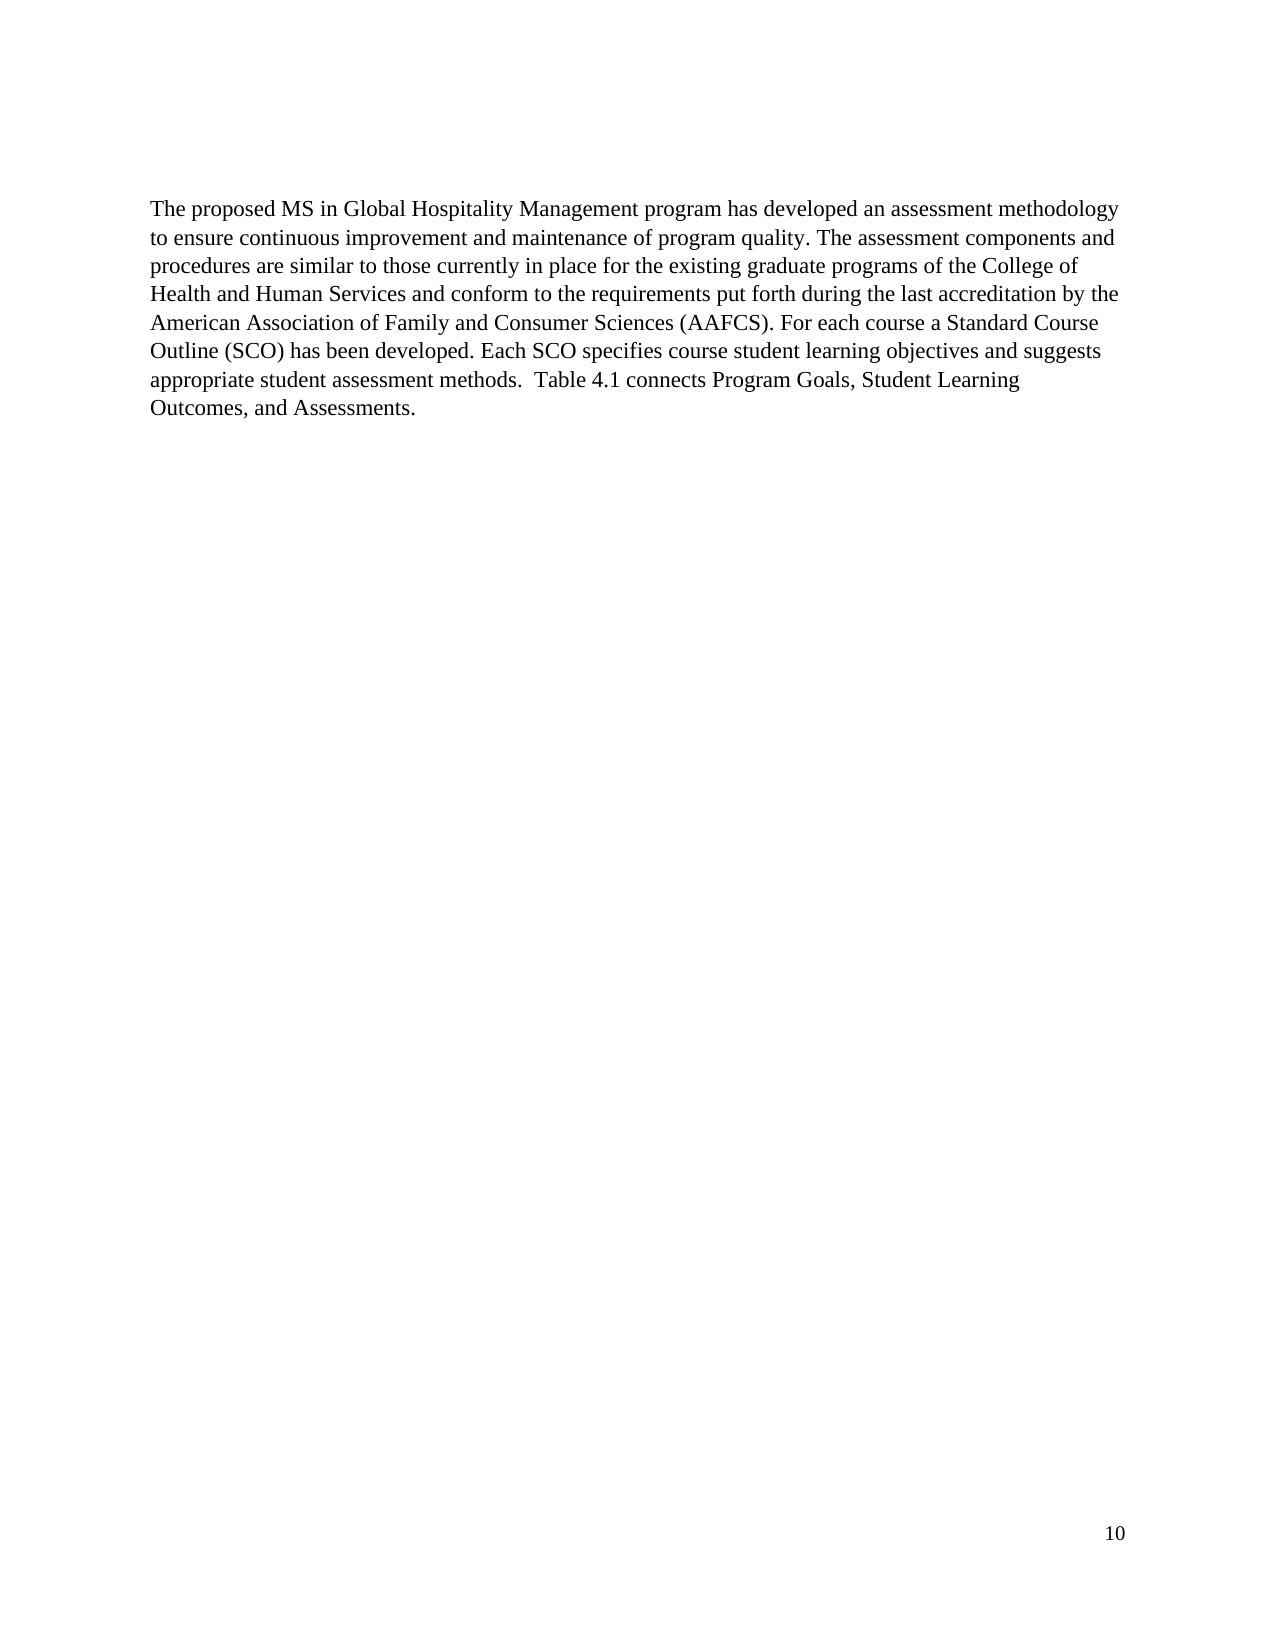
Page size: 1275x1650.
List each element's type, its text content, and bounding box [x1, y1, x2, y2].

text The proposed MS in Global Hospitality Management program has developed an assessment methodology to ensure continuous improvement and maintenance of program quality. The assessment components and procedures are similar to those currently in place for the existing graduate programs of the College of Health and Human Services and conform to the requirements put forth during the last accreditation by the American Association of Family and Consumer Sciences (AAFCS). For each course a Standard Course Outline (SCO) has been developed. Each SCO specifies course student learning objectives and suggests appropriate student assessment methods. Table 4.1 connects Program Goals, Student Learning Outcomes, and Assessments. [150, 195, 1125, 421]
